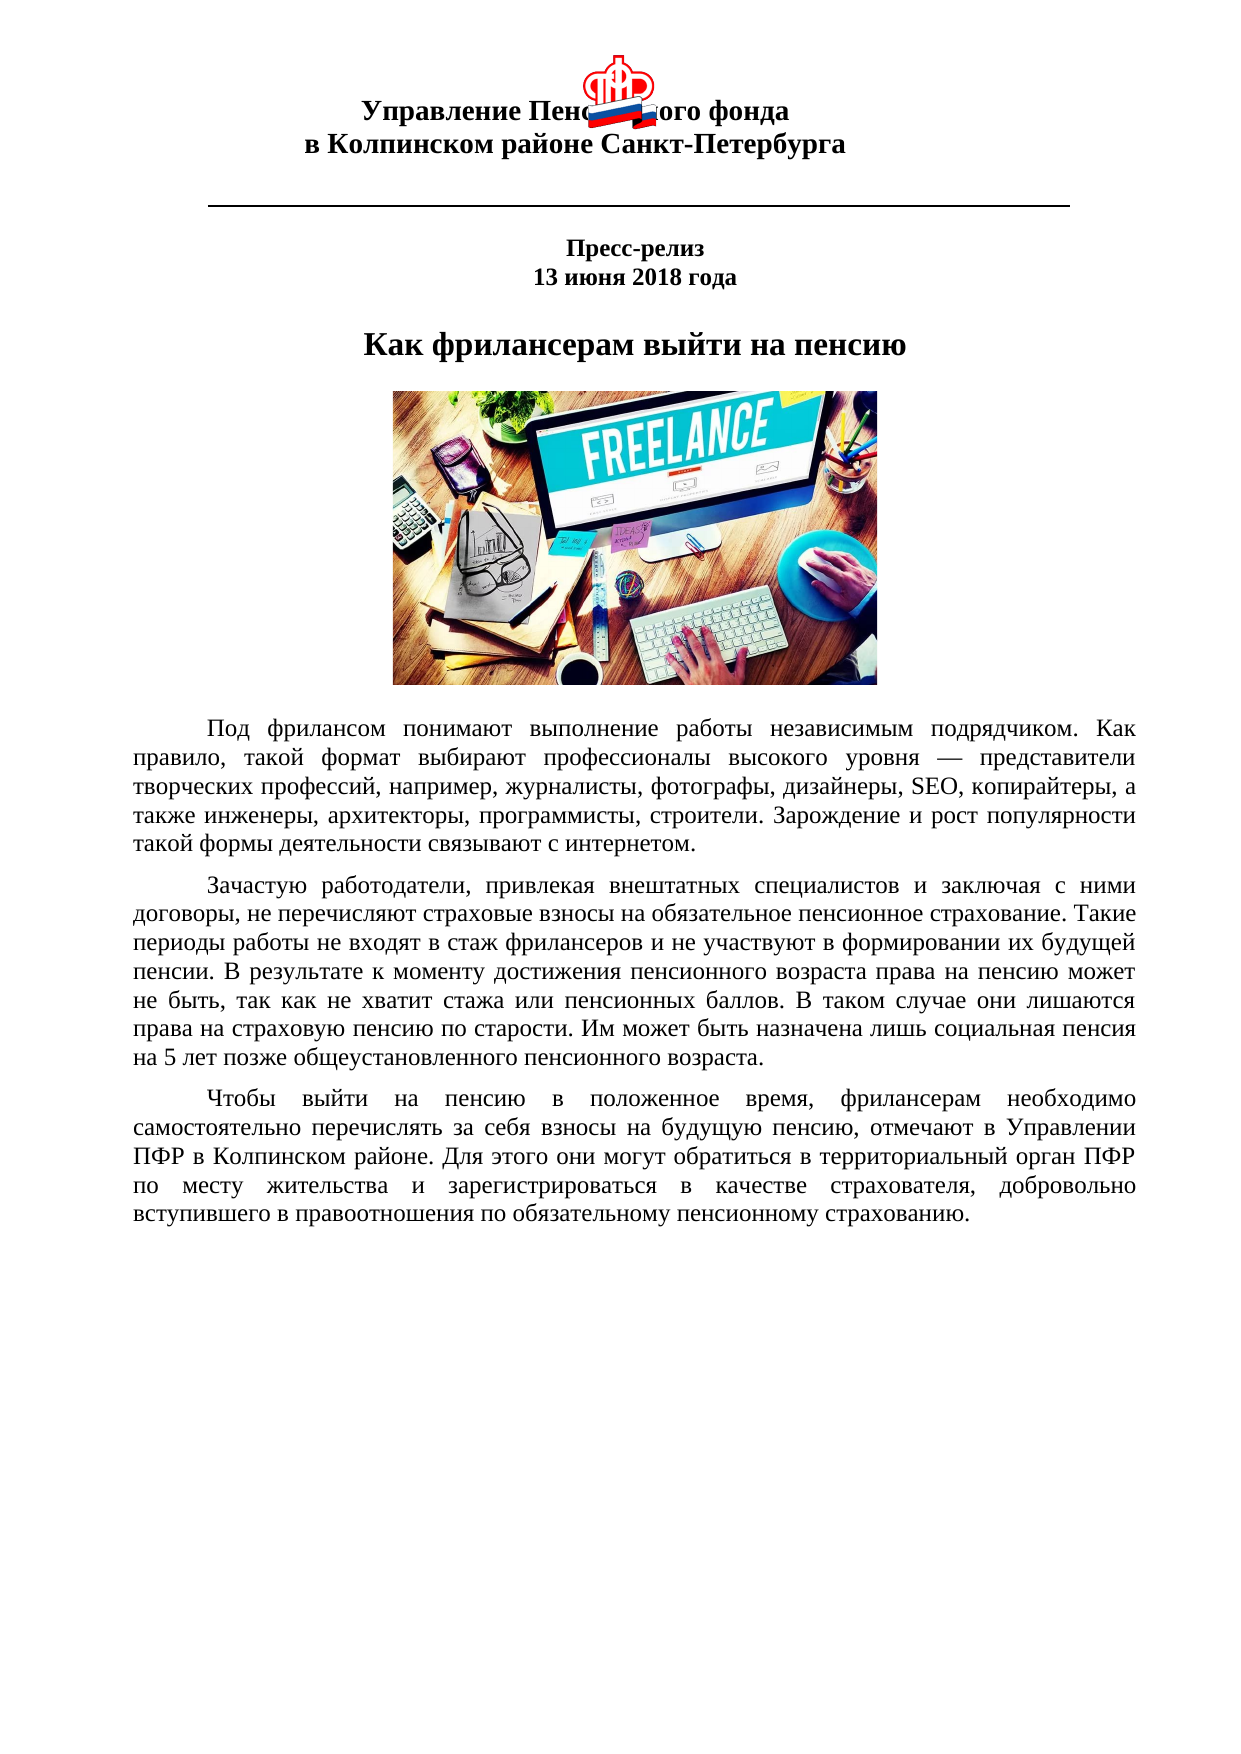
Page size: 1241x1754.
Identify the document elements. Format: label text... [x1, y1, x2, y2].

picture [582, 55, 657, 130]
text Зачастую работодатели, привлекая внештатных специалистов и заключая с ними договоры, не перечисляют страховые взносы на обязательное пенсионное страхование. Такие периоды работы не входят в стаж фрилансеров и не участвуют в формировании их будущей пенсии. В результате к моменту достижения пенсионного возраста права на пенсию может не быть, так как не хватит стажа или пенсионных баллов. В таком случае они лишаются права на страховую пенсию по старости. Им может быть назначена лишь социальная пенсия на 5 лет позже общеустановленного пенсионного возраста. [133, 870, 1137, 1071]
text Пресс-релиз [133, 233, 1137, 262]
text 13 июня 2018 года [133, 262, 1137, 290]
picture [392, 391, 878, 685]
subtitle Как фрилансерам выйти на пенсию [133, 324, 1137, 362]
text Под фрилансом понимают выполнение работы независимым подрядчиком. Как правило, такой формат выбирают профессионалы высокого уровня — представители творческих профессий, например, журналисты, фотографы, дизайнеры, SEO, копирайтеры, а также инженеры, архитекторы, программисты, строители. Зарождение и рост популярности такой формы деятельности связывают с интернетом. [133, 713, 1137, 857]
text Чтобы выйти на пенсию в положенное время, фрилансерам необходимо самостоятельно перечислять за себя взносы на будущую пенсию, отмечают в Управлении ПФР в Колпинском районе. Для этого они могут обратиться в территориальный орган ПФР по месту жительства и зарегистрироваться в качестве страхователя, добровольно вступившего в правоотношения по обязательному пенсионному страхованию. [133, 1083, 1137, 1227]
